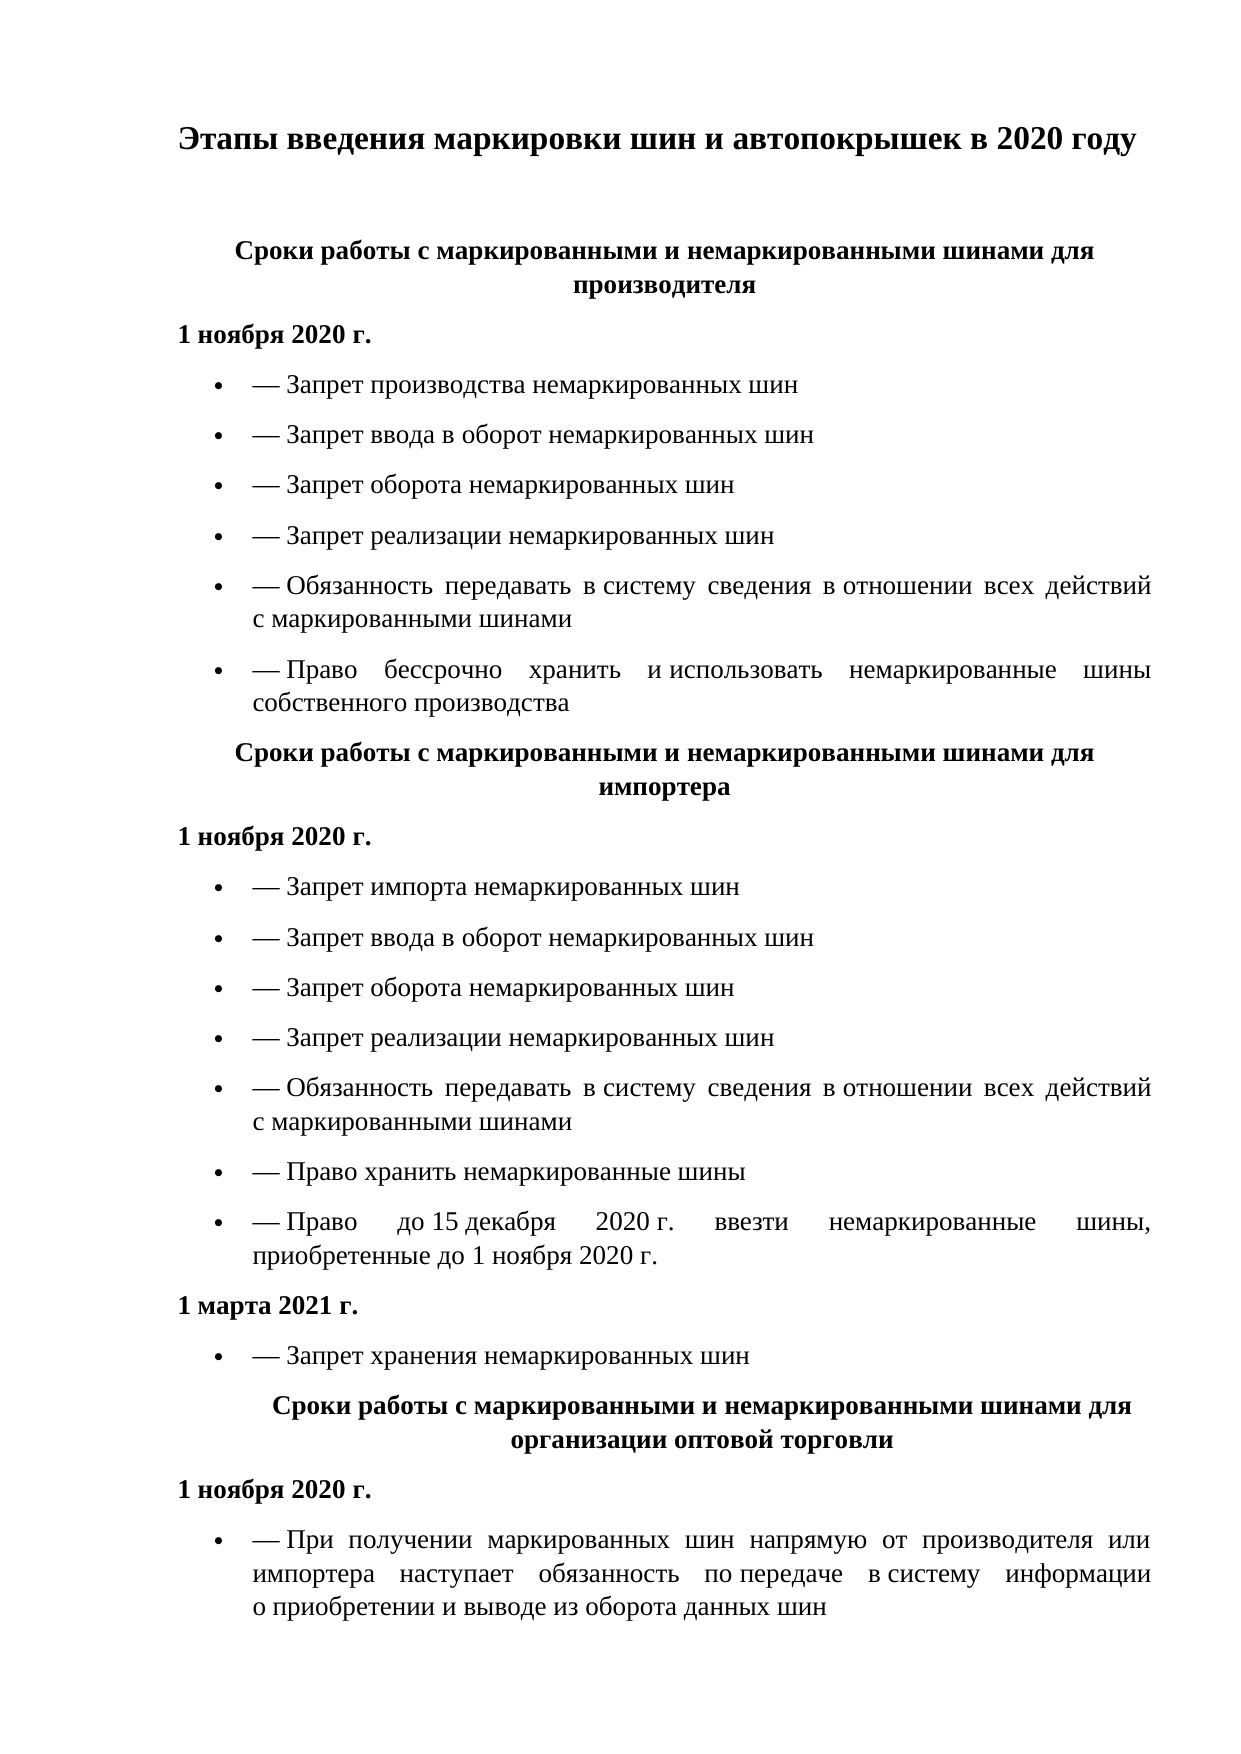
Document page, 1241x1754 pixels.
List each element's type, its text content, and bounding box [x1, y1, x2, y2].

list — Запрет хранения немаркированных шин [215, 1339, 1152, 1370]
list — Обязанность передавать в систему сведения в отношении всех действий с маркированными шинами [215, 569, 1152, 634]
list — Запрет реализации немаркированных шин [215, 1021, 1152, 1052]
list — Запрет импорта немаркированных шин [215, 870, 1152, 902]
list — Право хранить немаркированные шины [215, 1155, 1152, 1186]
list — Запрет реализации немаркированных шин [215, 519, 1152, 550]
text 1 марта 2021 г. [177, 1289, 1152, 1320]
text Сроки работы с маркированными и немаркированными шинами для организации оптовой торговли [252, 1389, 1152, 1454]
text 1 ноября 2020 г. [177, 318, 1152, 349]
list — При получении маркированных шин напрямую от производителя или импортера наступает обязанность по передаче в систему информации о приобретении и выводе из оборота данных шин [215, 1523, 1152, 1622]
text Сроки работы с маркированными и немаркированными шинами для производителя [177, 234, 1152, 299]
list — Запрет ввода в оборот немаркированных шин [215, 921, 1152, 952]
list — Запрет оборота немаркированных шин [215, 468, 1152, 500]
list — Обязанность передавать в систему сведения в отношении всех действий с маркированными шинами [215, 1071, 1152, 1136]
text Этапы введения маркировки шин и автопокрышек в 2020 году [177, 118, 1152, 156]
text 1 ноября 2020 г. [177, 820, 1152, 851]
list — Право до 15 декабря 2020 г. ввезти немаркированные шины, приобретенные до 1 ноября 2020 г. [215, 1205, 1152, 1270]
list — Запрет производства немаркированных шин [215, 368, 1152, 399]
text 1 ноября 2020 г. [177, 1473, 1152, 1504]
list — Запрет оборота немаркированных шин [215, 971, 1152, 1002]
list — Запрет ввода в оборот немаркированных шин [215, 418, 1152, 449]
list — Право бессрочно хранить и использовать немаркированные шины собственного производства [215, 653, 1152, 717]
text Сроки работы с маркированными и немаркированными шинами для импортера [177, 736, 1152, 801]
